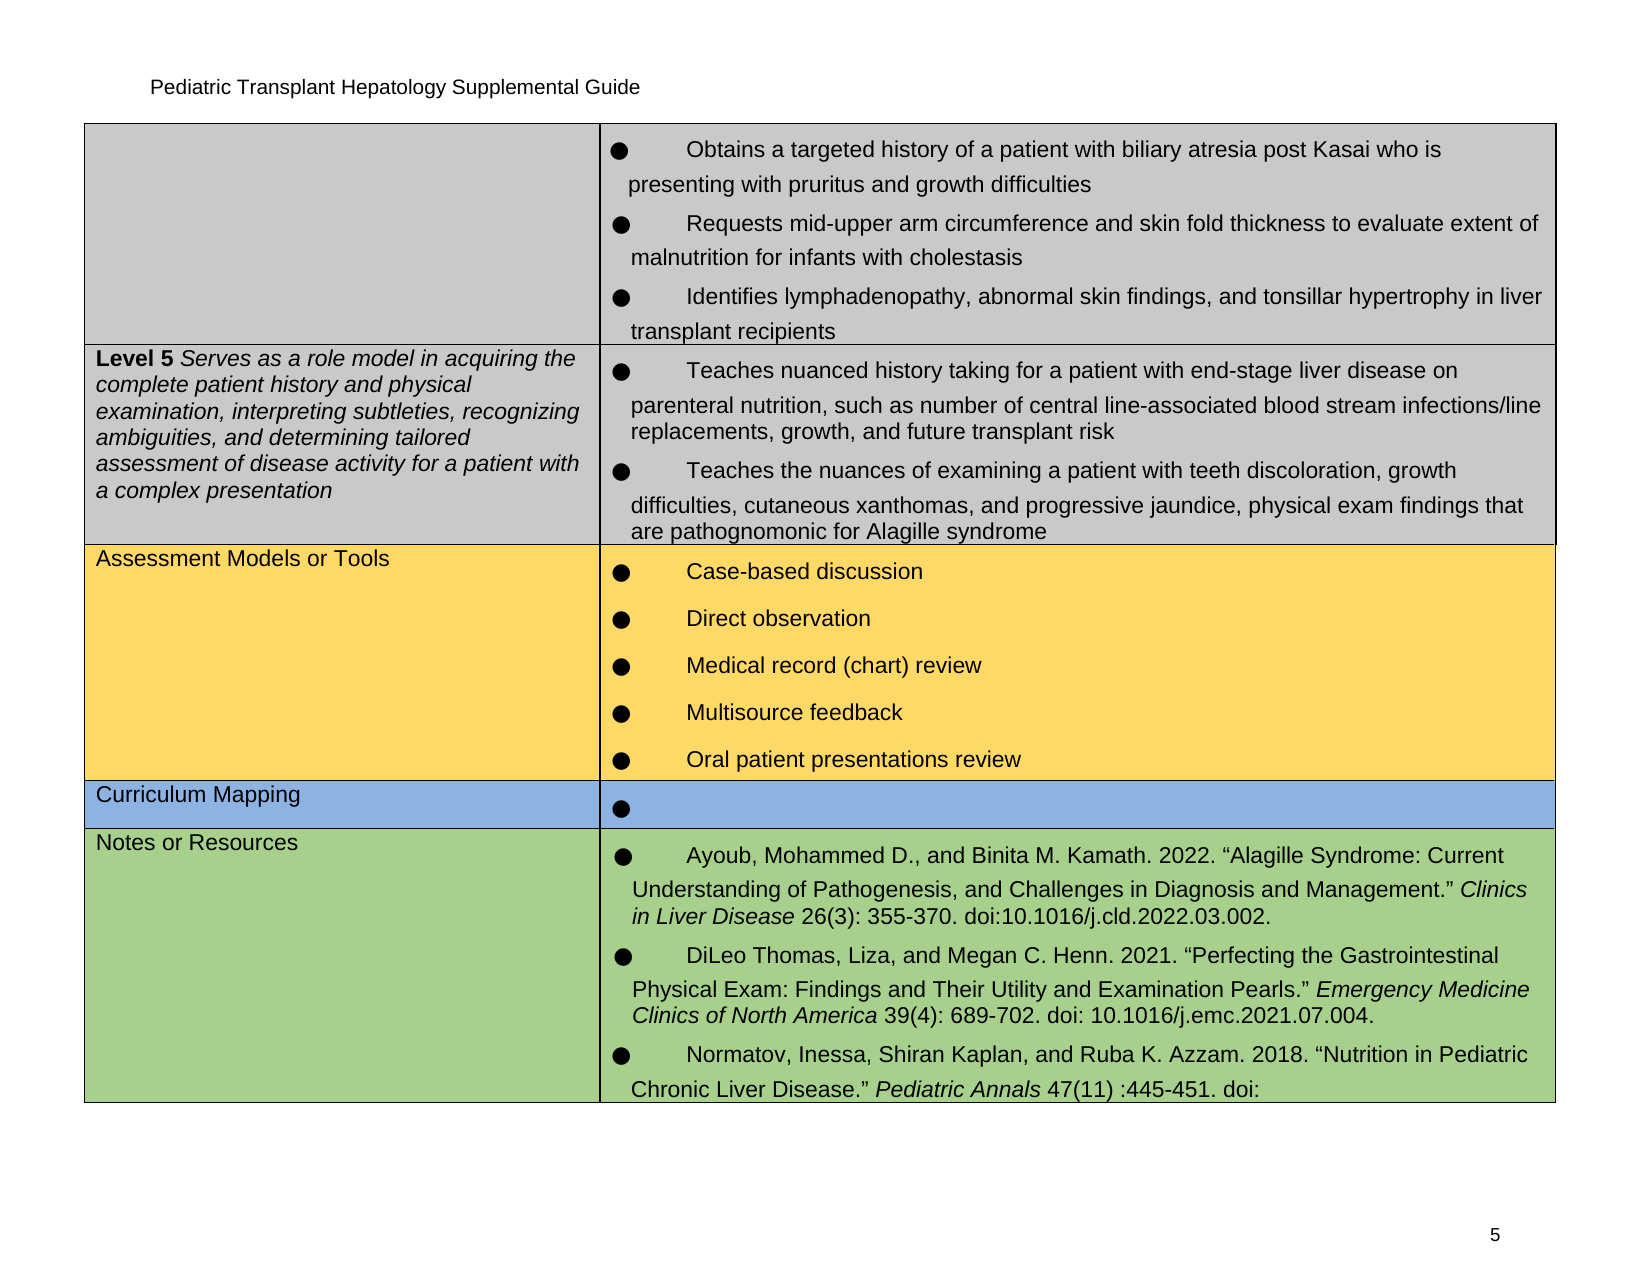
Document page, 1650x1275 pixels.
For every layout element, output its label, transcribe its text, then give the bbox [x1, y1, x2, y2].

table_cell Teaches nuanced history taking for a patient with end-stage liver disease on parenteral nutrition, such as number of central line-associated blood stream infections/line replacements, growth, and future transplant risk Teaches the nuances of examining a patient with teeth discoloration, growth difficulties, cutaneous xanthomas, and progressive jaundice, physical exam findings that are pathognomonic for Alagille syndrome [601, 345, 1555, 544]
table_cell Case-based discussion Direct observation Medical record (chart) review Multisource feedback Oral patient presentations review [601, 544, 1555, 780]
table_cell Level 5 Serves as a role model in acquiring the complete patient history and physical examination, interpreting subtleties, recognizing ambiguities, and determining tailored assessment of disease activity for a patient with a complex presentation [85, 345, 599, 544]
table_cell Curriculum Mapping [85, 781, 599, 828]
table_cell Assessment Models or Tools [85, 545, 599, 780]
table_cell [601, 828, 1555, 1102]
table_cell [601, 124, 1555, 344]
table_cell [85, 124, 599, 344]
table_cell Notes or Resources [85, 829, 599, 1102]
table_cell [601, 780, 1555, 828]
